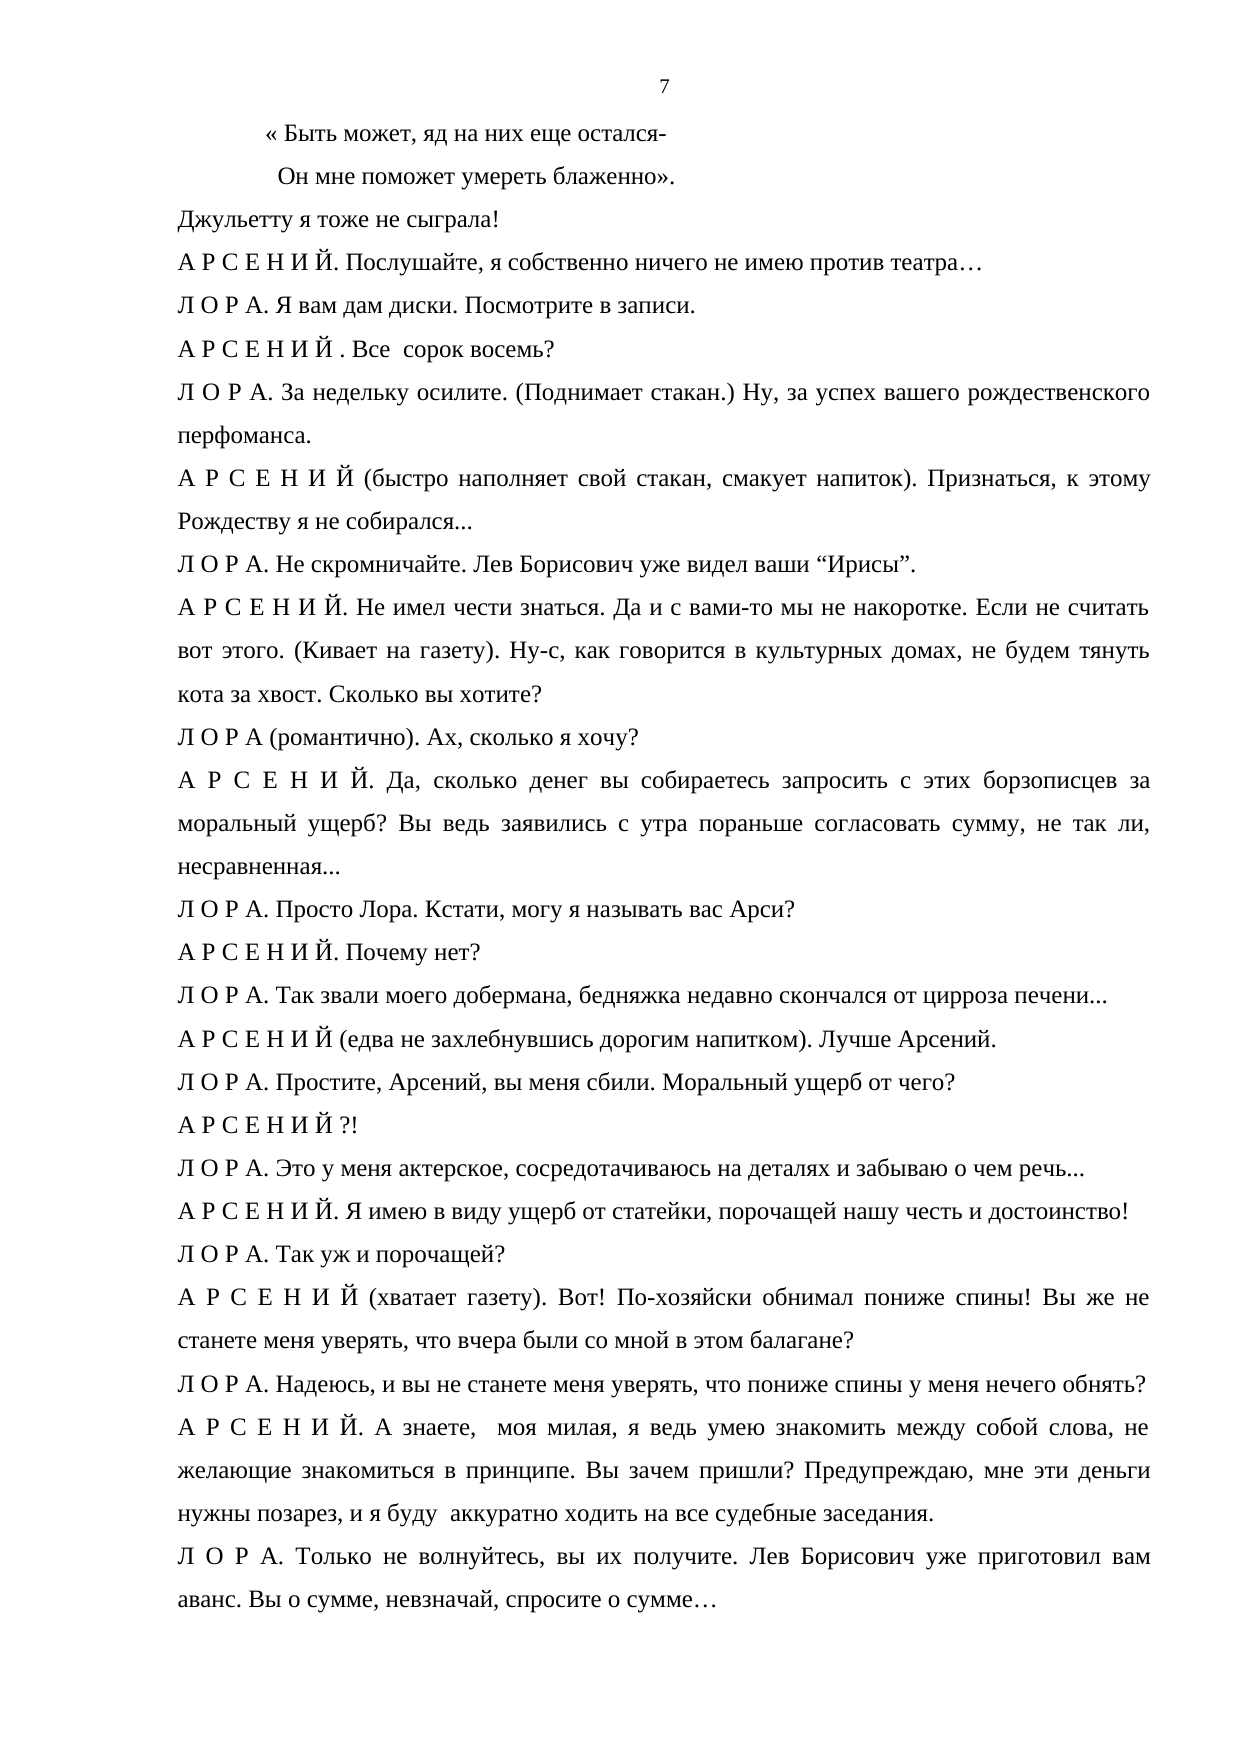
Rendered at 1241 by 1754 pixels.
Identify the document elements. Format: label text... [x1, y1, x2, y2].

text А Р С Е Н И Й . Все сорок восемь? [177, 334, 1152, 362]
text Л О Р А. Так уж и порочащей? [177, 1239, 1152, 1268]
text Л О Р А. Я вам дам диски. Посмотрите в записи. [177, 291, 1152, 319]
text А Р С Е Н И Й. А знаете, моя милая, я ведь умею знакомить между собой слова, не желающие знакомиться в принципе. Вы зачем пришли? Предупреждаю, мне эти деньги нужны позарез, и я буду аккуратно ходить на все судебные заседания. [177, 1412, 1152, 1527]
text А Р С Е Н И Й (быстро наполняет свой стакан, смакует напиток). Признаться, к этому Рождеству я не собирался... [177, 463, 1152, 535]
text А Р С Е Н И Й ?! [177, 1110, 1152, 1139]
text А Р С Е Н И Й. Не имел чести знаться. Да и с вами-то мы не накоротке. Если не считать вот этого. (Кивает на газету). Ну-с, как говорится в культурных домах, не будем тянуть кота за хвост. Сколько вы хотите? [177, 592, 1152, 707]
text Л О Р А. Надеюсь, и вы не станете меня уверять, что пониже спины у меня нечего обнять? [177, 1369, 1152, 1397]
text А Р С Е Н И Й (хватает газету). Вот! По-хозяйски обнимал пониже спины! Вы же не станете меня уверять, что вчера были со мной в этом балагане? [177, 1282, 1152, 1354]
text А Р С Е Н И Й. Послушайте, я собственно ничего не имею против театра… [177, 247, 1152, 276]
text Л О Р А (романтично). Ах, сколько я хочу? [177, 722, 1152, 751]
text Л О Р А. Только не волнуйтесь, вы их получите. Лев Борисович уже приготовил вам аванс. Вы о сумме, невзначай, спросите о сумме… [177, 1541, 1152, 1613]
text А Р С Е Н И Й (едва не захлебнувшись дорогим напитком). Лучше Арсений. [177, 1024, 1152, 1052]
text Л О Р А. Это у меня актерское, сосредотачиваюсь на деталях и забываю о чем речь... [177, 1153, 1152, 1182]
text А Р С Е Н И Й. Я имею в виду ущерб от статейки, порочащей нашу честь и достоинство! [177, 1196, 1152, 1225]
text А Р С Е Н И Й. Да, сколько денег вы собираетесь запросить с этих борзописцев за моральный ущерб? Вы ведь заявились с утра пораньше согласовать сумму, не так ли, несравненная... [177, 765, 1152, 880]
text Л О Р А. Так звали моего добермана, бедняжка недавно скончался от цирроза печени... [177, 981, 1152, 1009]
text Он мне поможет умереть блаженно». [177, 161, 1152, 190]
text А Р С Е Н И Й. Почему нет? [177, 937, 1152, 966]
text Л О Р А. Просто Лора. Кстати, могу я называть вас Арси? [177, 894, 1152, 923]
text « Быть может, яд на них еще остался- [177, 118, 1152, 147]
text Л О Р А. За недельку осилите. (Поднимает стакан.) Ну, за успех вашего рождественского перфоманса. [177, 377, 1152, 449]
text Л О Р А. Простите, Арсений, вы меня сбили. Моральный ущерб от чего? [177, 1067, 1152, 1096]
text Джульетту я тоже не сыграла! [177, 204, 1152, 233]
text Л О Р А. Не скромничайте. Лев Борисович уже видел ваши “Ирисы”. [177, 549, 1152, 578]
